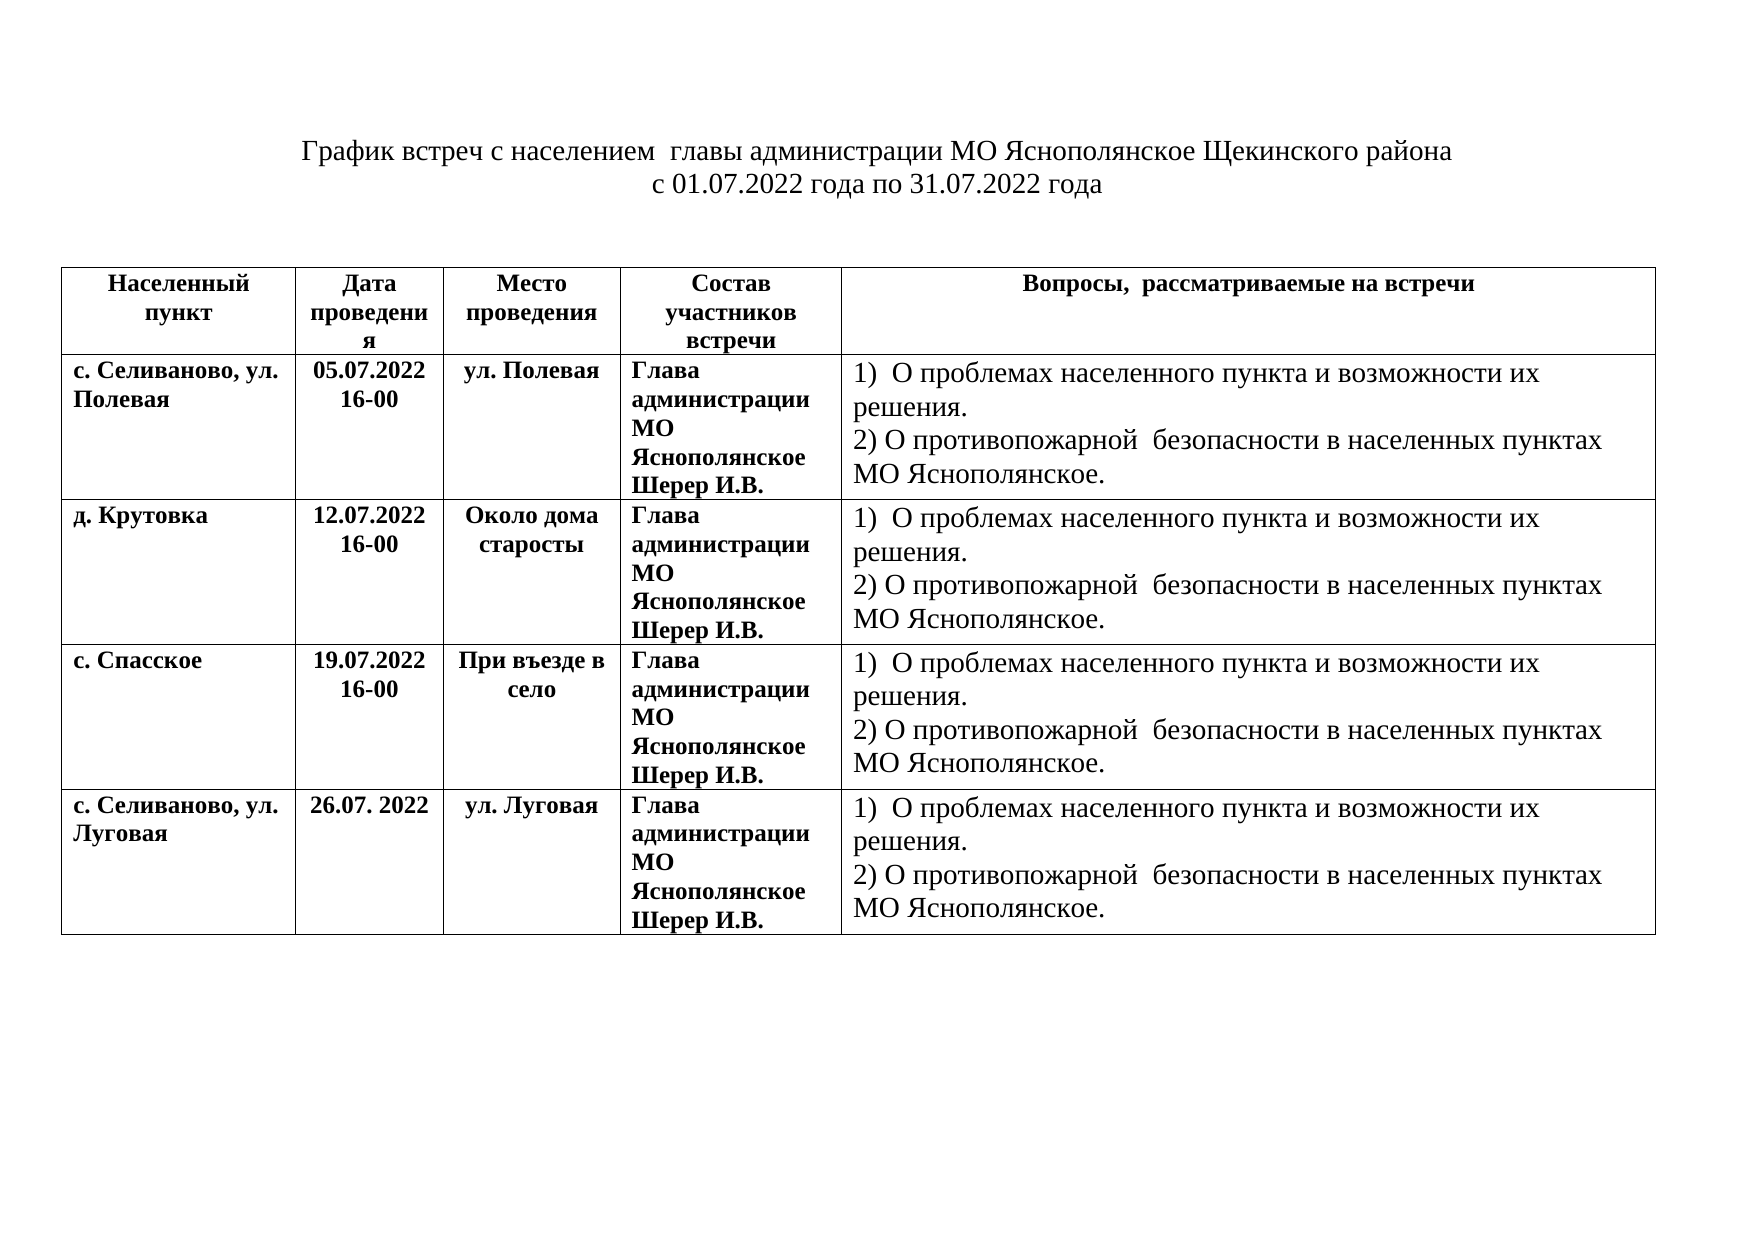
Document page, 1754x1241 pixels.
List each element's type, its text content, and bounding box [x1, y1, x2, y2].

table_header Дата проведения [296, 268, 443, 354]
table_cell 1) О проблемах населенного пункта и возможности их решения. 2) О противопожарной безопасности в населенных пунктах МО Яснополянское. [842, 645, 1655, 789]
text с 01.07.2022 года по 31.07.2022 года [118, 166, 1636, 200]
table_cell ул. Луговая [444, 790, 620, 933]
table_cell Глава администрации МО Яснополянское Шерер И.В. [621, 645, 841, 789]
table_cell 1) О проблемах населенного пункта и возможности их решения. 2) О противопожарной безопасности в населенных пунктах МО Яснополянское. [842, 790, 1655, 933]
table_cell Глава администрации МО Яснополянское Шерер И.В. [621, 790, 841, 933]
table_cell Глава администрации МО Яснополянское Шерер И.В. [621, 500, 841, 644]
table_cell При въезде в село [444, 645, 620, 789]
table_header Место проведения [444, 268, 620, 354]
table_header Состав участников встречи [621, 268, 841, 354]
table_cell с. Селиваново, ул. Полевая [62, 355, 295, 499]
table_cell 12.07.2022 16-00 [296, 500, 443, 644]
table_cell Глава администрации МО Яснополянское Шерер И.В. [621, 355, 841, 499]
table_cell с. Селиваново, ул. Луговая [62, 790, 295, 933]
table_cell 1) О проблемах населенного пункта и возможности их решения. 2) О противопожарной безопасности в населенных пунктах МО Яснополянское. [842, 355, 1655, 499]
table_cell 1) О проблемах населенного пункта и возможности их решения. 2) О противопожарной безопасности в населенных пунктах МО Яснополянское. [842, 500, 1655, 644]
table_cell 05.07.2022 16-00 [296, 355, 443, 499]
table_header Населенный пункт [62, 268, 295, 354]
table_cell д. Крутовка [62, 500, 295, 644]
table_cell 19.07.2022 16-00 [296, 645, 443, 789]
table_cell 26.07. 2022 [296, 790, 443, 933]
table_cell Около дома старосты [444, 500, 620, 644]
table_header Вопросы, рассматриваемые на встречи [842, 268, 1655, 354]
table_cell ул. Полевая [444, 355, 620, 499]
text График встреч с населением главы администрации МО Яснополянское Щекинского района [118, 133, 1636, 166]
table_cell с. Спасское [62, 645, 295, 789]
